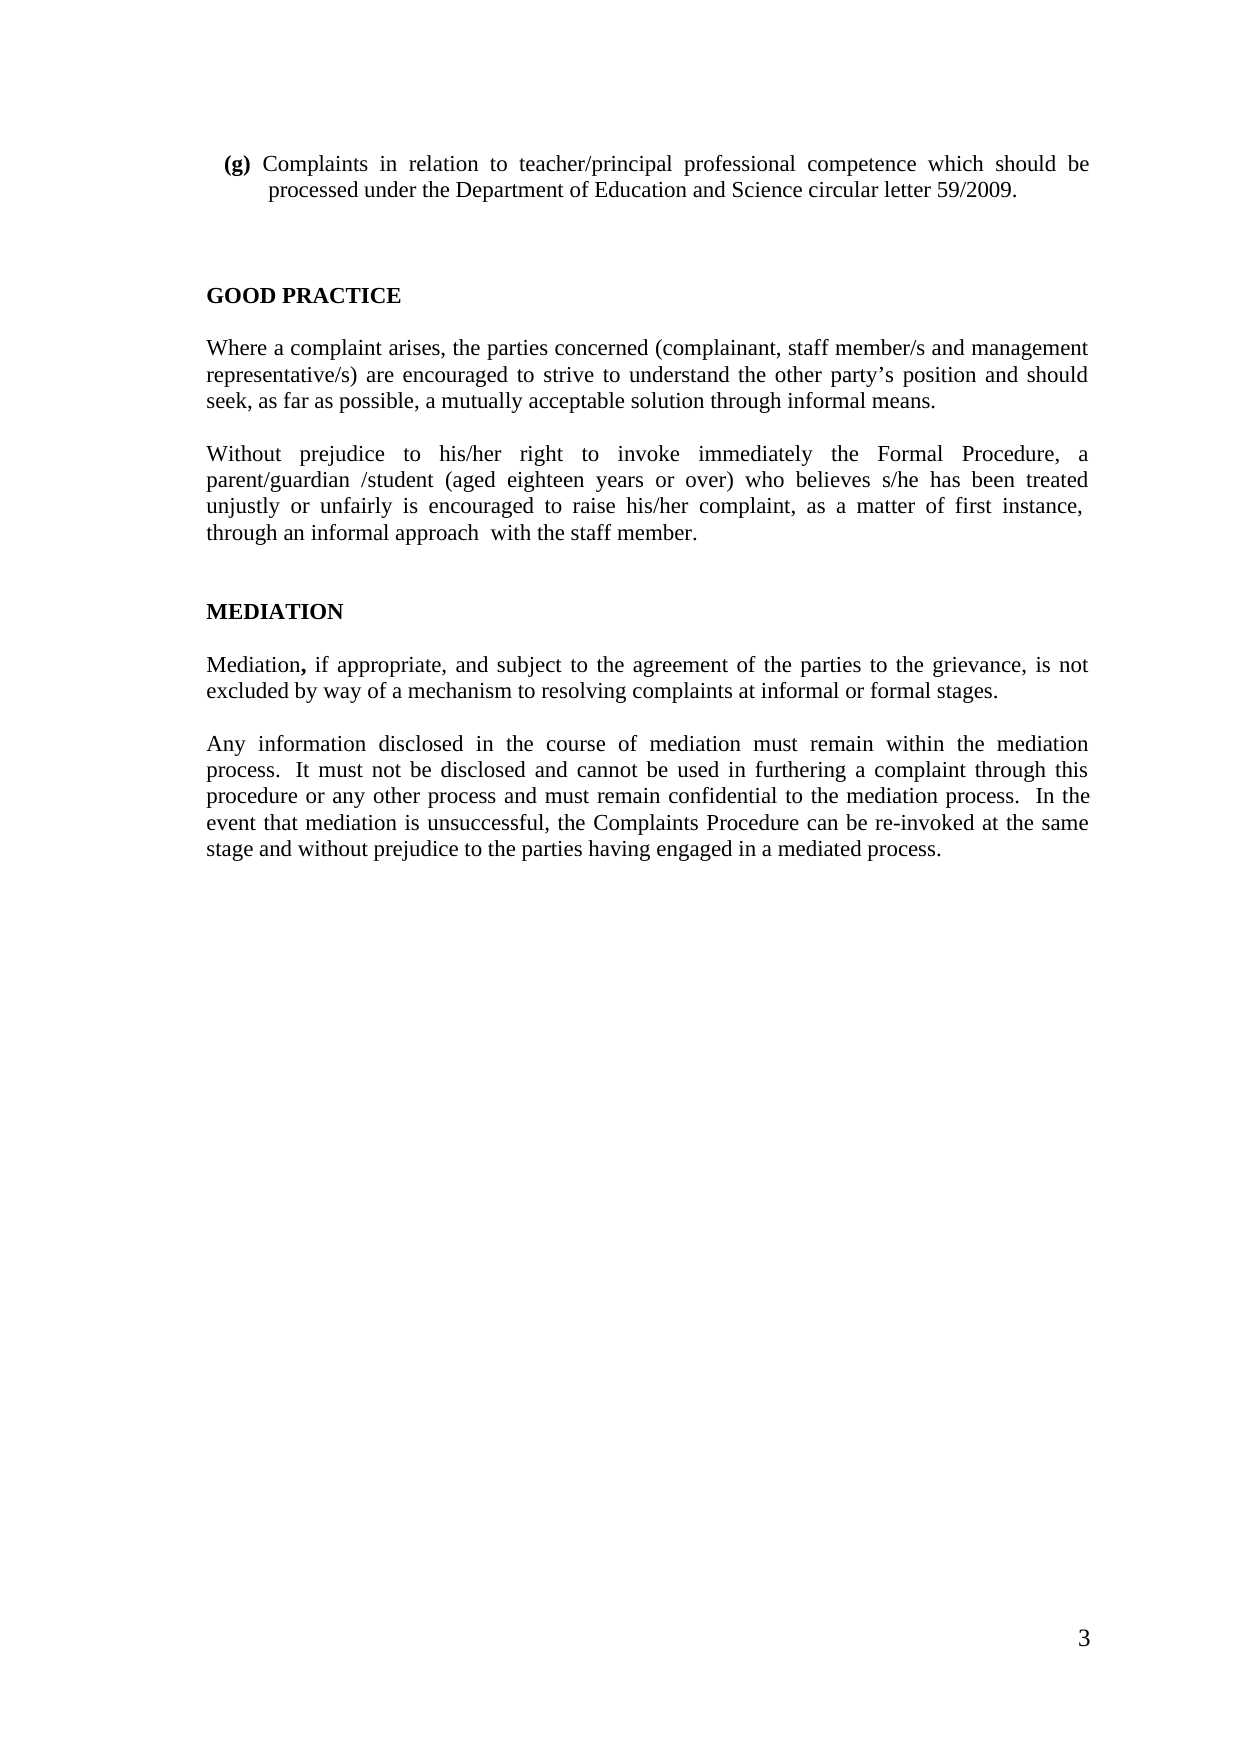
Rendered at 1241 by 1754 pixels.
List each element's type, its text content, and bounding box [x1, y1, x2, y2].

text Where a complaint arises, the parties concerned (complainant, staff member/s and management representative/s) are encouraged to strive to understand the other party’s position and should seek, as far as possible, a mutually acceptable solution through informal means. [206, 334, 1090, 413]
text Without prejudice to his/her right to invoke immediately the Formal Procedure, a parent/guardian /student (aged eighteen years or over) who believes s/he has been treated unjustly or unfairly is encouraged to raise his/her complaint, as a matter of first instance, through an informal approach with the staff member. [206, 440, 1090, 545]
list Complaints in relation to teacher/principal professional competence which should be processed under the Department of Education and Science circular letter 59/2009. [224, 150, 1090, 203]
text Mediation, if appropriate, and subject to the agreement of the parties to the grievance, is not excluded by way of a mechanism to resolving complaints at informal or formal stages. [206, 651, 1090, 703]
text Any information disclosed in the course of mediation must remain within the mediation process. It must not be disclosed and cannot be used in furthering a complaint through this procedure or any other process and must remain confidential to the mediation process. In the event that mediation is unsuccessful, the Complaints Procedure can be re-invoked at the same stage and without prejudice to the parties having engaged in a mediated process. [206, 730, 1090, 862]
text MEDIATION [206, 598, 1090, 624]
text GOOD PRACTICE [206, 282, 1090, 308]
